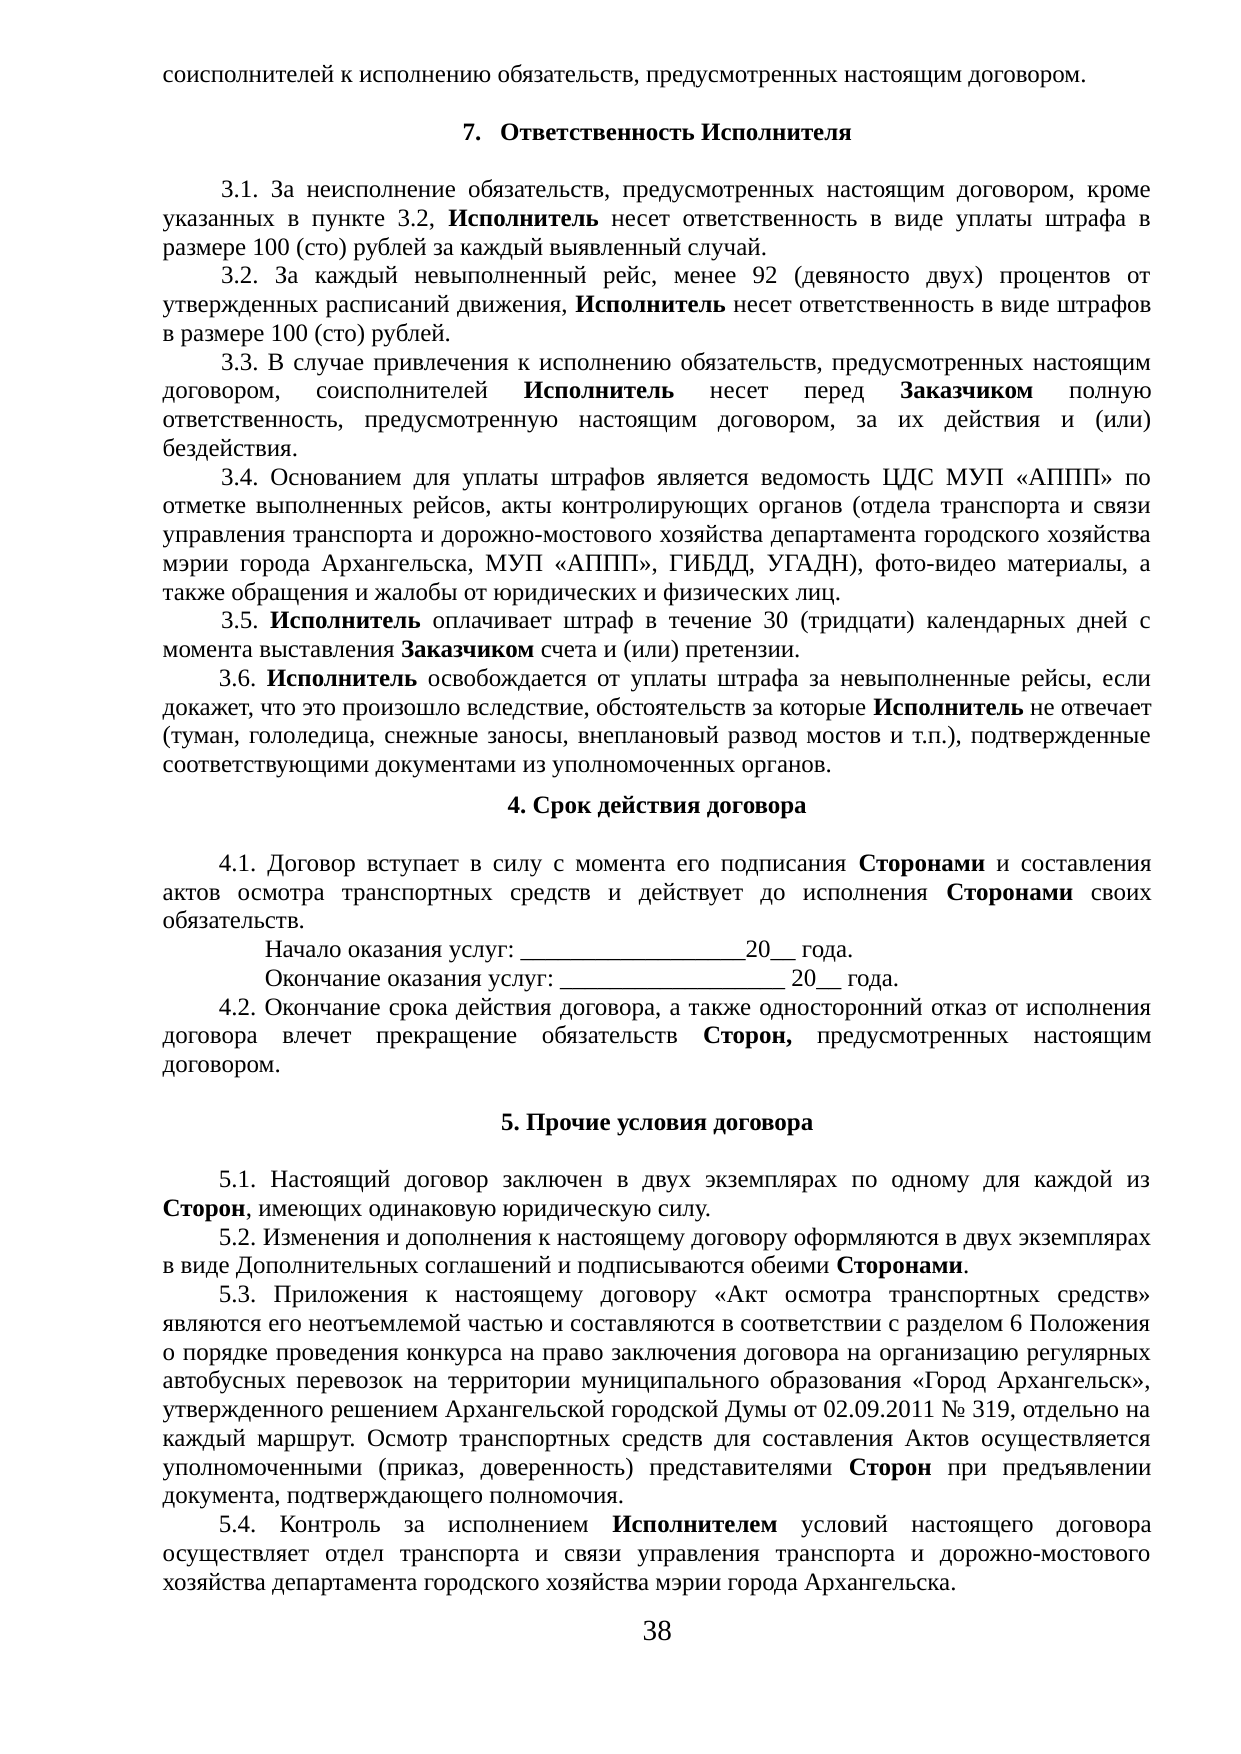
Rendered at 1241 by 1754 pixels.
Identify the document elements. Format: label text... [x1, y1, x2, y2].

text 5.1. Настоящий договор заключен в двух экземплярах по одному для каждой из Сторон, имеющих одинаковую юридическую силу. [162, 1164, 1152, 1222]
text Начало оказания услуг: __________________20__ года. [162, 934, 1152, 963]
text 3.1. За неисполнение обязательств, предусмотренных настоящим договором, кроме указанных в пункте 3.2, Исполнитель несет ответственность в виде уплаты штрафа в размере 100 (сто) рублей за каждый выявленный случай. [162, 174, 1152, 260]
text 5. Прочие условия договора [162, 1107, 1152, 1135]
text 3.5. Исполнитель оплачивает штраф в течение 30 (тридцати) календарных дней с момента выставления Заказчиком счета и (или) претензии. [162, 605, 1152, 663]
text 4.2. Окончание срока действия договора, а также односторонний отказ от исполнения договора влечет прекращение обязательств Сторон, предусмотренных настоящим договором. [162, 992, 1152, 1078]
list Ответственность Исполнителя [162, 117, 1152, 145]
text 5.3. Приложения к настоящему договору «Акт осмотра транспортных средств» являются его неотъемлемой частью и составляются в соответствии с разделом 6 Положения о порядке проведения конкурса на право заключения договора на организацию регулярных автобусных перевозок на территории муниципального образования «Город Архангельск», утвержденного решением Архангельской городской Думы от 02.09.2011 № 319, отдельно на каждый маршрут. Осмотр транспортных средств для составления Актов осуществляется уполномоченными (приказ, доверенность) представителями Сторон при предъявлении документа, подтверждающего полномочия. [162, 1279, 1152, 1509]
text 4. Срок действия договора [162, 790, 1152, 819]
text 3.3. В случае привлечения к исполнению обязательств, предусмотренных настоящим договором, соисполнителей Исполнитель несет перед Заказчиком полную ответственность, предусмотренную настоящим договором, за их действия и (или) бездействия. [162, 347, 1152, 462]
text 4.1. Договор вступает в силу с момента его подписания Сторонами и составления актов осмотра транспортных средств и действует до исполнения Сторонами своих обязательств. [162, 848, 1152, 934]
text 3.4. Основанием для уплаты штрафов является ведомость ЦДС МУП «АППП» по отметке выполненных рейсов, акты контролирующих органов (отдела транспорта и связи управления транспорта и дорожно-мостового хозяйства департамента городского хозяйства мэрии города Архангельска, МУП «АППП», ГИБДД, УГАДН), фото-видео материалы, а также обращения и жалобы от юридических и физических лиц. [162, 462, 1152, 605]
text Окончание оказания услуг: __________________ 20__ года. [162, 963, 1152, 992]
text 5.2. Изменения и дополнения к настоящему договору оформляются в двух экземплярах в виде Дополнительных соглашений и подписываются обеими Сторонами. [162, 1222, 1152, 1279]
text 3.6. Исполнитель освобождается от уплаты штрафа за невыполненные рейсы, если докажет, что это произошло вследствие, обстоятельств за которые Исполнитель не отвечает (туман, гололедица, снежные заносы, внеплановый развод мостов и т.п.), подтвержденные соответствующими документами из уполномоченных органов. [162, 663, 1152, 778]
text 5.4. Контроль за исполнением Исполнителем условий настоящего договора осуществляет отдел транспорта и связи управления транспорта и дорожно-мостового хозяйства департамента городского хозяйства мэрии города Архангельска. [162, 1509, 1152, 1595]
text 3.2. За каждый невыполненный рейс, менее 92 (девяносто двух) процентов от утвержденных расписаний движения, Исполнитель несет ответственность в виде штрафов в размере 100 (сто) рублей. [162, 260, 1152, 347]
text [162, 59, 1152, 88]
